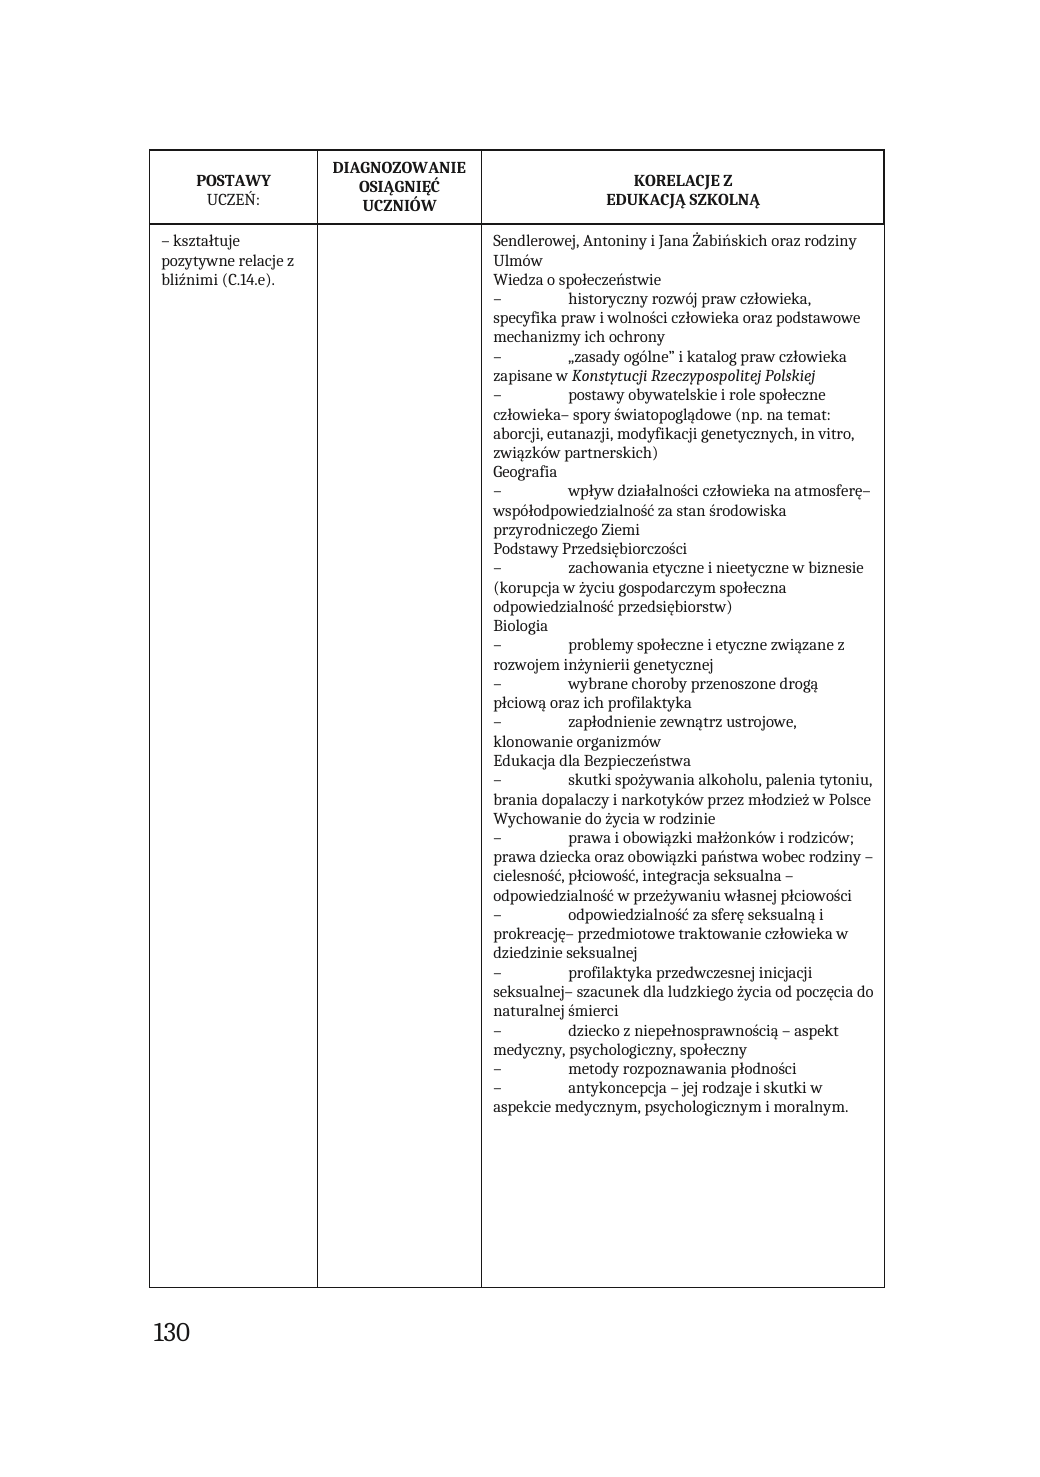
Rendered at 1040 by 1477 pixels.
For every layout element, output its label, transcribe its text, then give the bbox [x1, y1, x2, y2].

table_cell – kształtuje pozytywne relacje z bliźnimi (C.14.e). [150, 225, 317, 1287]
table_header KORELACJE Z EDUKACJĄ SZKOLNĄ [482, 151, 883, 222]
table_header DIAGNOZOWANIE OSIĄGNIĘĆ UCZNIÓW [318, 151, 481, 222]
table_cell Sendlerowej, Antoniny i Jana Żabińskich oraz rodziny Ulmów Wiedza o społeczeństwie historyczny rozwój praw człowieka, specyfika praw i wolności człowieka oraz podstawowe mechanizmy ich ochrony „zasady ogólne” i katalog praw człowieka zapisane w Konstytucji Rzeczypospolitej Polskiej postawy obywatelskie i role społeczne człowieka– spory światopoglądowe (np. na temat: aborcji, eutanazji, modyfikacji genetycznych, in vitro, związków partnerskich) Geografia wpływ działalności człowieka na atmosferę– współodpowiedzialność za stan środowiska przyrodniczego Ziemi Podstawy Przedsiębiorczości zachowania etyczne i nieetyczne w biznesie (korupcja w życiu gospodarczym społeczna odpowiedzialność przedsiębiorstw) Biologia problemy społeczne i etyczne związane z rozwojem inżynierii genetycznej wybrane choroby przenoszone drogą płciową oraz ich profilaktyka zapłodnienie zewnątrz ustrojowe, klonowanie organizmów Edukacja dla Bezpieczeństwa skutki spożywania alkoholu, palenia tytoniu, brania dopalaczy i narkotyków przez młodzież w Polsce Wychowanie do życia w rodzinie prawa i obowiązki małżonków i rodziców; prawa dziecka oraz obowiązki państwa wobec rodziny – cielesność, płciowość, integracja seksualna – odpowiedzialność w przeżywaniu własnej płciowości odpowiedzialność za sferę seksualną i prokreację– przedmiotowe traktowanie człowieka w dziedzinie seksualnej profilaktyka przedwczesnej inicjacji seksualnej– szacunek dla ludzkiego życia od poczęcia do naturalnej śmierci dziecko z niepełnosprawnością – aspekt medyczny, psychologiczny, społeczny metody rozpoznawania płodności antykoncepcja – jej rodzaje i skutki w aspekcie medycznym, psychologicznym i moralnym. [482, 225, 884, 1287]
table_header POSTAWY UCZEŃ: [150, 151, 317, 222]
table_cell [318, 225, 481, 1287]
